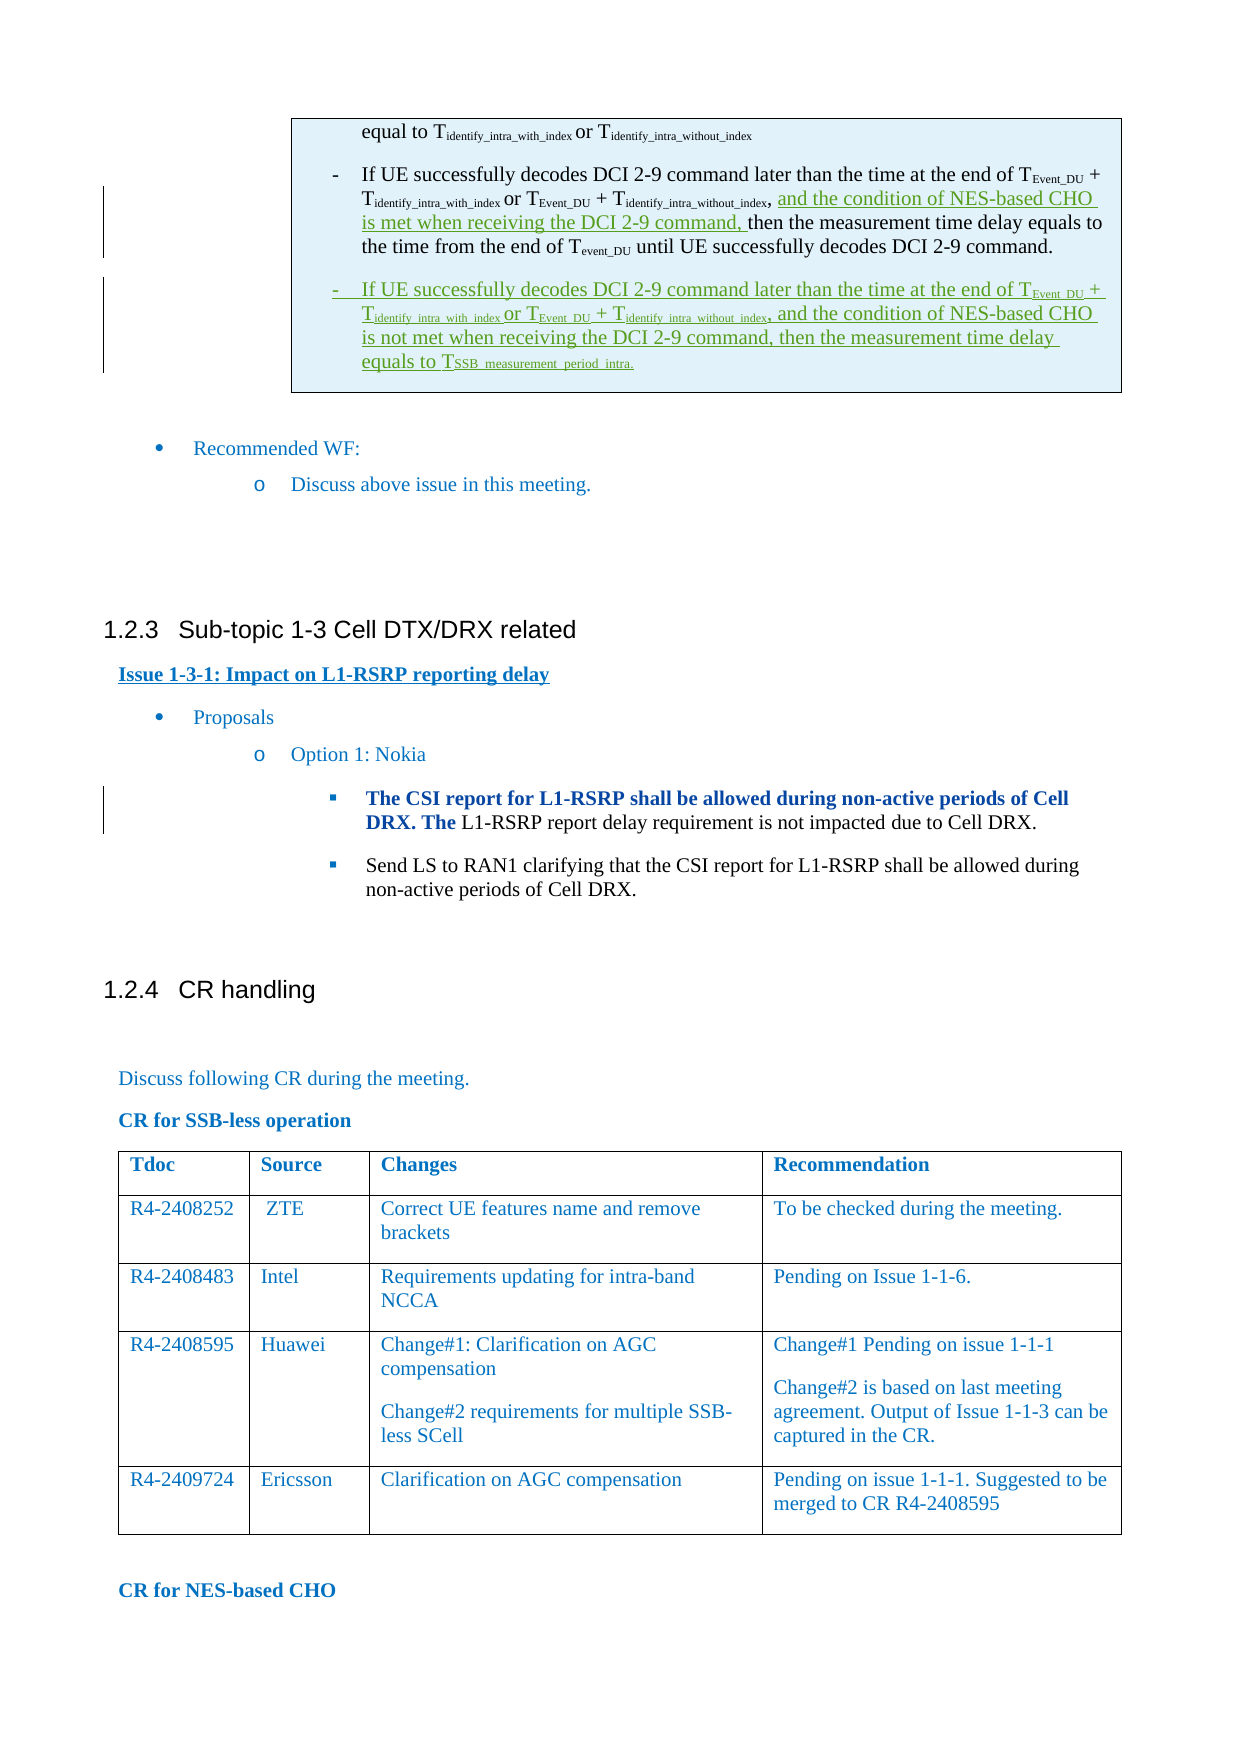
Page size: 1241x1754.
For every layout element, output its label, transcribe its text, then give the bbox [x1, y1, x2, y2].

list Discuss above issue in this meeting. [253, 472, 1122, 498]
list The CSI report for L1-RSRP shall be allowed during non-active periods of Cell DRX. The L1-RSRP report delay requirement is not impacted due to Cell DRX. [328, 786, 1122, 834]
table_cell Clarification on AGC compensation [370, 1467, 762, 1534]
table_cell Change#1 Pending on issue 1-1-1 Change#2 is based on last meeting agreement. Output of Issue 1-1-3 can be captured in the CR. [763, 1332, 1121, 1466]
list Option 1: Nokia [253, 742, 1122, 767]
table_header Source [250, 1152, 369, 1195]
table_cell To be checked during the meeting. [763, 1196, 1121, 1263]
table_cell Ericsson [250, 1467, 369, 1534]
list Proposals [156, 705, 1122, 729]
table_cell Requirements updating for intra-band NCCA [370, 1264, 762, 1331]
table_cell Pending on issue 1-1-1. Suggested to be merged to CR R4-2408595 [763, 1467, 1121, 1534]
table_cell Pending on Issue 1-1-6. [763, 1264, 1121, 1331]
table_header Tdoc [119, 1152, 249, 1195]
text CR for NES-based CHO [118, 1577, 1122, 1602]
table_header Changes [370, 1152, 762, 1195]
table_cell Correct UE features name and remove brackets [370, 1196, 762, 1263]
table_cell Huawei [250, 1332, 369, 1466]
table_cell R4-2408483 [119, 1264, 249, 1331]
table_cell R4-2409724 [119, 1467, 249, 1534]
table_cell ZTE [250, 1196, 369, 1263]
table_cell R4-2408595 [119, 1332, 249, 1466]
text CR for SSB-less operation [118, 1108, 1122, 1132]
table_cell R4-2408252 [119, 1196, 249, 1263]
text Issue 1-3-1: Impact on L1-RSRP reporting delay [118, 662, 1122, 686]
table_cell Change#1: Clarification on AGC compensation Change#2 requirements for multiple SSB-less SCell [370, 1332, 762, 1466]
table_cell Intel [250, 1264, 369, 1331]
list Recommended WF: [156, 436, 1122, 460]
table_header Recommendation [763, 1152, 1121, 1195]
list Send LS to RAN1 clarifying that the CSI report for L1-RSRP shall be allowed during non-active periods of Cell DRX. [328, 853, 1122, 901]
subtitle CR handling [103, 975, 1122, 1004]
text Discuss following CR during the meeting. [118, 1066, 1122, 1090]
subtitle Sub-topic 1-3 Cell DTX/DRX related [103, 615, 1122, 644]
